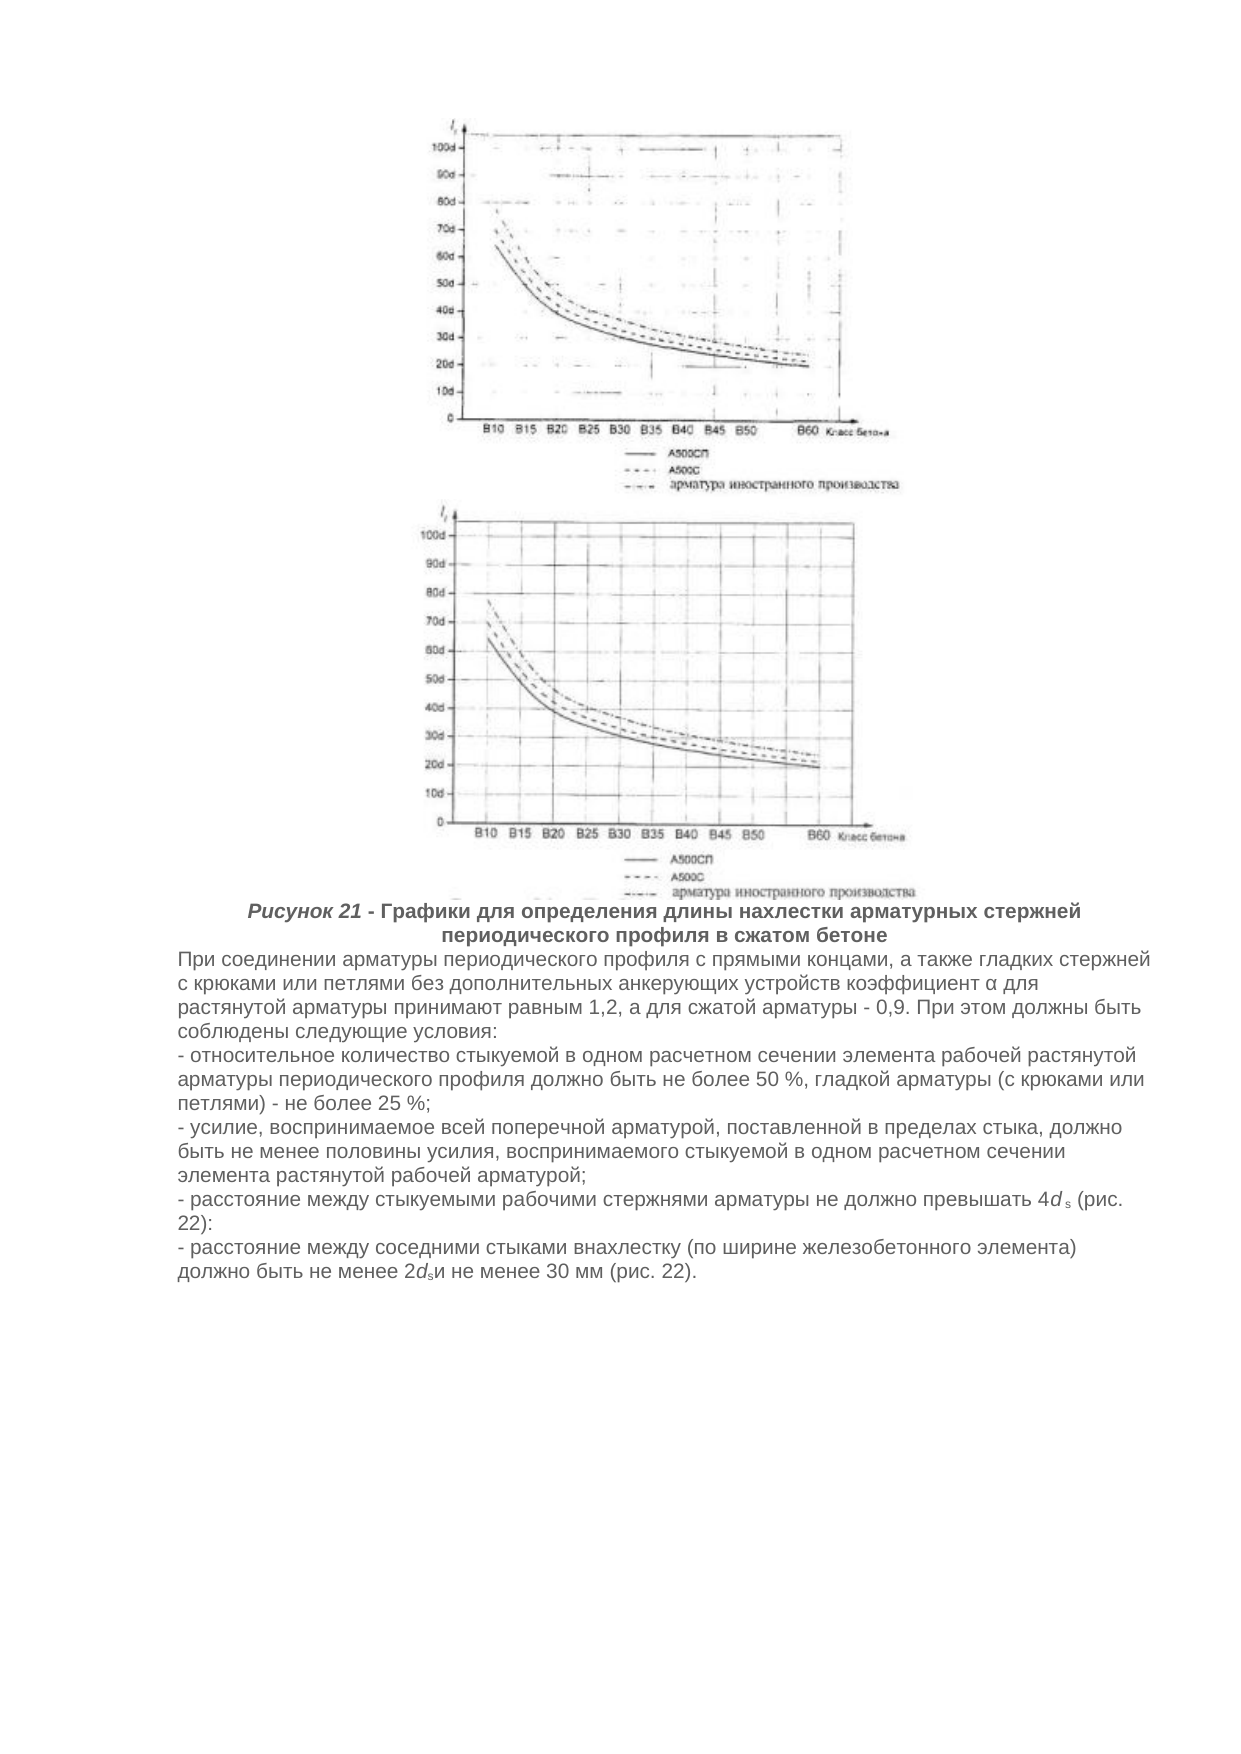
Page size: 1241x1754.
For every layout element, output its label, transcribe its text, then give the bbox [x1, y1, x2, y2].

text Рисунок 21 - Графики для определения длины нахлестки арматурных стержней периодического профиля в сжатом бетоне [177, 899, 1152, 947]
picture [399, 118, 930, 900]
text - усилие, воспринимаемое всей поперечной арматурой, поставленной в пределах стыка, должно быть не менее половины усилия, воспринимаемого стыкуемой в одном расчетном сечении элемента растянутой рабочей арматурой; [177, 1115, 1152, 1187]
text При соединении арматуры периодического профиля с прямыми концами, а также гладких стержней с крюками или петлями без дополнительных анкерующих устройств коэффициент α для растянутой арматуры принимают равным 1,2, а для сжатой арматуры - 0,9. При этом должны быть соблюдены следующие условия: [177, 947, 1152, 1043]
text - расстояние между стыкуемыми рабочими стержнями арматуры не должно превышать 4d s (рис. 22): [177, 1187, 1152, 1235]
text - расстояние между соседними стыками внахлестку (по ширине железобетонного элемента) должно быть не менее 2dsи не менее 30 мм (рис. 22). [177, 1235, 1152, 1283]
text - относительное количество стыкуемой в одном расчетном сечении элемента рабочей растянутой арматуры периодического профиля должно быть не более 50 %, гладкой арматуры (с крюками или петлями) - не более 25 %; [177, 1043, 1152, 1115]
